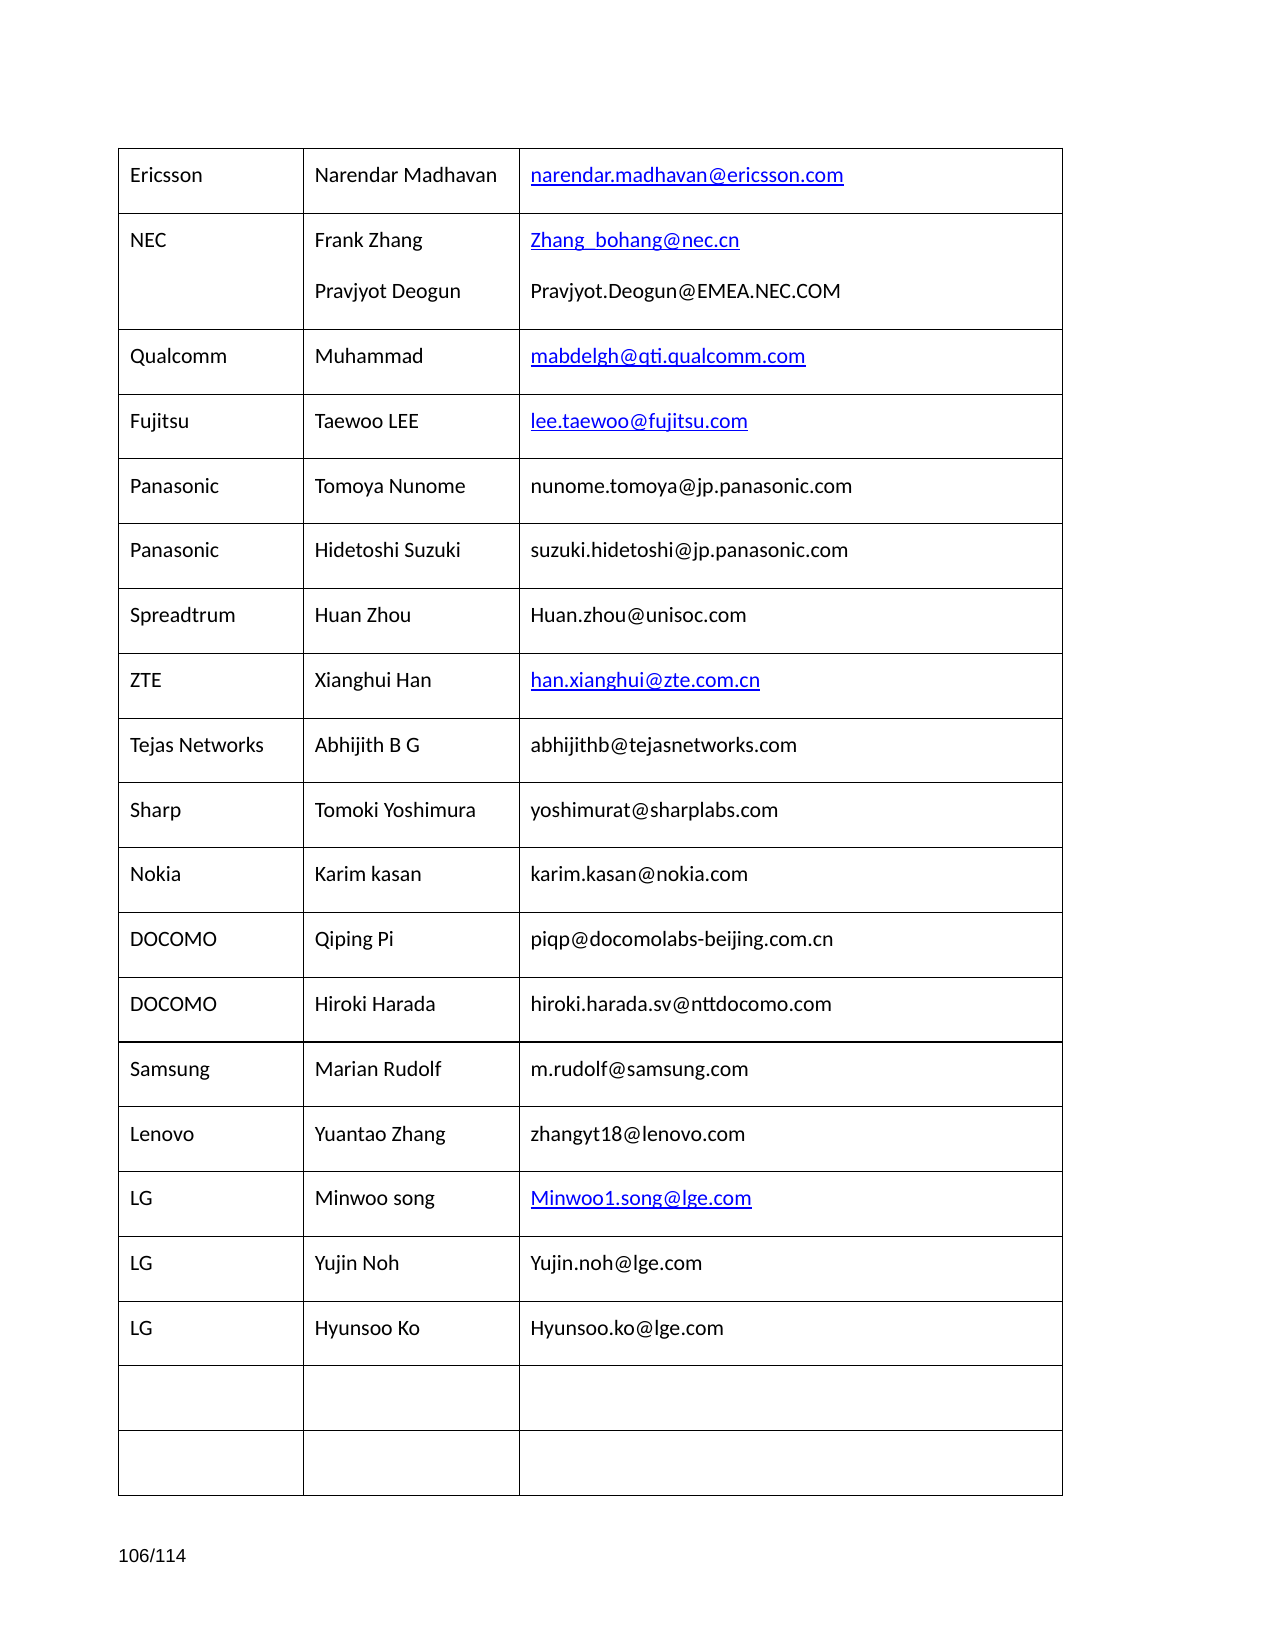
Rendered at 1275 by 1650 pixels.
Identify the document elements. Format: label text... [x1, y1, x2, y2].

table_cell [520, 1366, 1062, 1430]
table_cell narendar.madhavan@ericsson.com [520, 149, 1062, 212]
table_cell DOCOMO [119, 913, 303, 977]
table_cell piqp@docomolabs-beijing.com.cn [520, 913, 1062, 977]
table_cell Hidetoshi Suzuki [304, 524, 519, 588]
table_cell Xianghui Han [304, 654, 519, 717]
table_cell LG [119, 1172, 303, 1236]
table_cell LG [119, 1302, 303, 1365]
table_cell Lenovo [119, 1107, 303, 1171]
table_cell Nokia [119, 848, 303, 912]
table_cell Abhijith B G [304, 719, 519, 782]
table_cell Panasonic [119, 524, 303, 588]
table_cell suzuki.hidetoshi@jp.panasonic.com [520, 524, 1062, 588]
table_cell abhijithb@tejasnetworks.com [520, 719, 1062, 782]
table_cell Tomoya Nunome [304, 459, 519, 523]
table_cell Karim kasan [304, 848, 519, 912]
table_cell Muhammad [304, 330, 519, 393]
table_cell Samsung [119, 1043, 303, 1106]
table_cell lee.taewoo@fujitsu.com [520, 395, 1062, 458]
table_cell nunome.tomoya@jp.panasonic.com [520, 459, 1062, 523]
table_cell ZTE [119, 654, 303, 717]
table_cell Spreadtrum [119, 589, 303, 653]
table_cell [304, 1366, 519, 1430]
table_cell Taewoo LEE [304, 395, 519, 458]
table_cell Zhang_bohang@nec.cn Pravjyot.Deogun@EMEA.NEC.COM [520, 214, 1062, 329]
table_cell [520, 1431, 1062, 1495]
table_cell han.xianghui@zte.com.cn [520, 654, 1062, 717]
table_cell Yujin Noh [304, 1237, 519, 1301]
table_cell Yujin.noh@lge.com [520, 1237, 1062, 1301]
table_cell Minwoo1.song@lge.com [520, 1172, 1062, 1236]
table_cell [304, 1431, 519, 1495]
table_cell zhangyt18@lenovo.com [520, 1107, 1062, 1171]
table_cell Tomoki Yoshimura [304, 783, 519, 847]
table_cell Sharp [119, 783, 303, 847]
table_cell Narendar Madhavan [304, 149, 519, 212]
table_cell [119, 1431, 303, 1495]
table_cell Qiping Pi [304, 913, 519, 977]
table_cell Frank Zhang Pravjyot Deogun [304, 214, 519, 329]
table_cell Marian Rudolf [304, 1043, 519, 1106]
table_cell m.rudolf@samsung.com [520, 1043, 1062, 1106]
table_cell LG [119, 1237, 303, 1301]
table_cell Panasonic [119, 459, 303, 523]
table_cell Fujitsu [119, 395, 303, 458]
table_cell mabdelgh@qti.qualcomm.com [520, 330, 1062, 393]
table_cell Hiroki Harada [304, 978, 519, 1041]
table_cell hiroki.harada.sv@nttdocomo.com [520, 978, 1062, 1041]
table_cell Hyunsoo Ko [304, 1302, 519, 1365]
table_cell [119, 1366, 303, 1430]
table_cell Tejas Networks [119, 719, 303, 782]
table_cell Ericsson [119, 149, 303, 212]
table_cell karim.kasan@nokia.com [520, 848, 1062, 912]
table_cell Huan.zhou@unisoc.com [520, 589, 1062, 653]
table_cell Qualcomm [119, 330, 303, 393]
table_cell Yuantao Zhang [304, 1107, 519, 1171]
table_cell Hyunsoo.ko@lge.com [520, 1302, 1062, 1365]
table_cell DOCOMO [119, 978, 303, 1041]
table_cell yoshimurat@sharplabs.com [520, 783, 1062, 847]
table_cell Minwoo song [304, 1172, 519, 1236]
table_cell Huan Zhou [304, 589, 519, 653]
table_cell NEC [119, 214, 303, 329]
